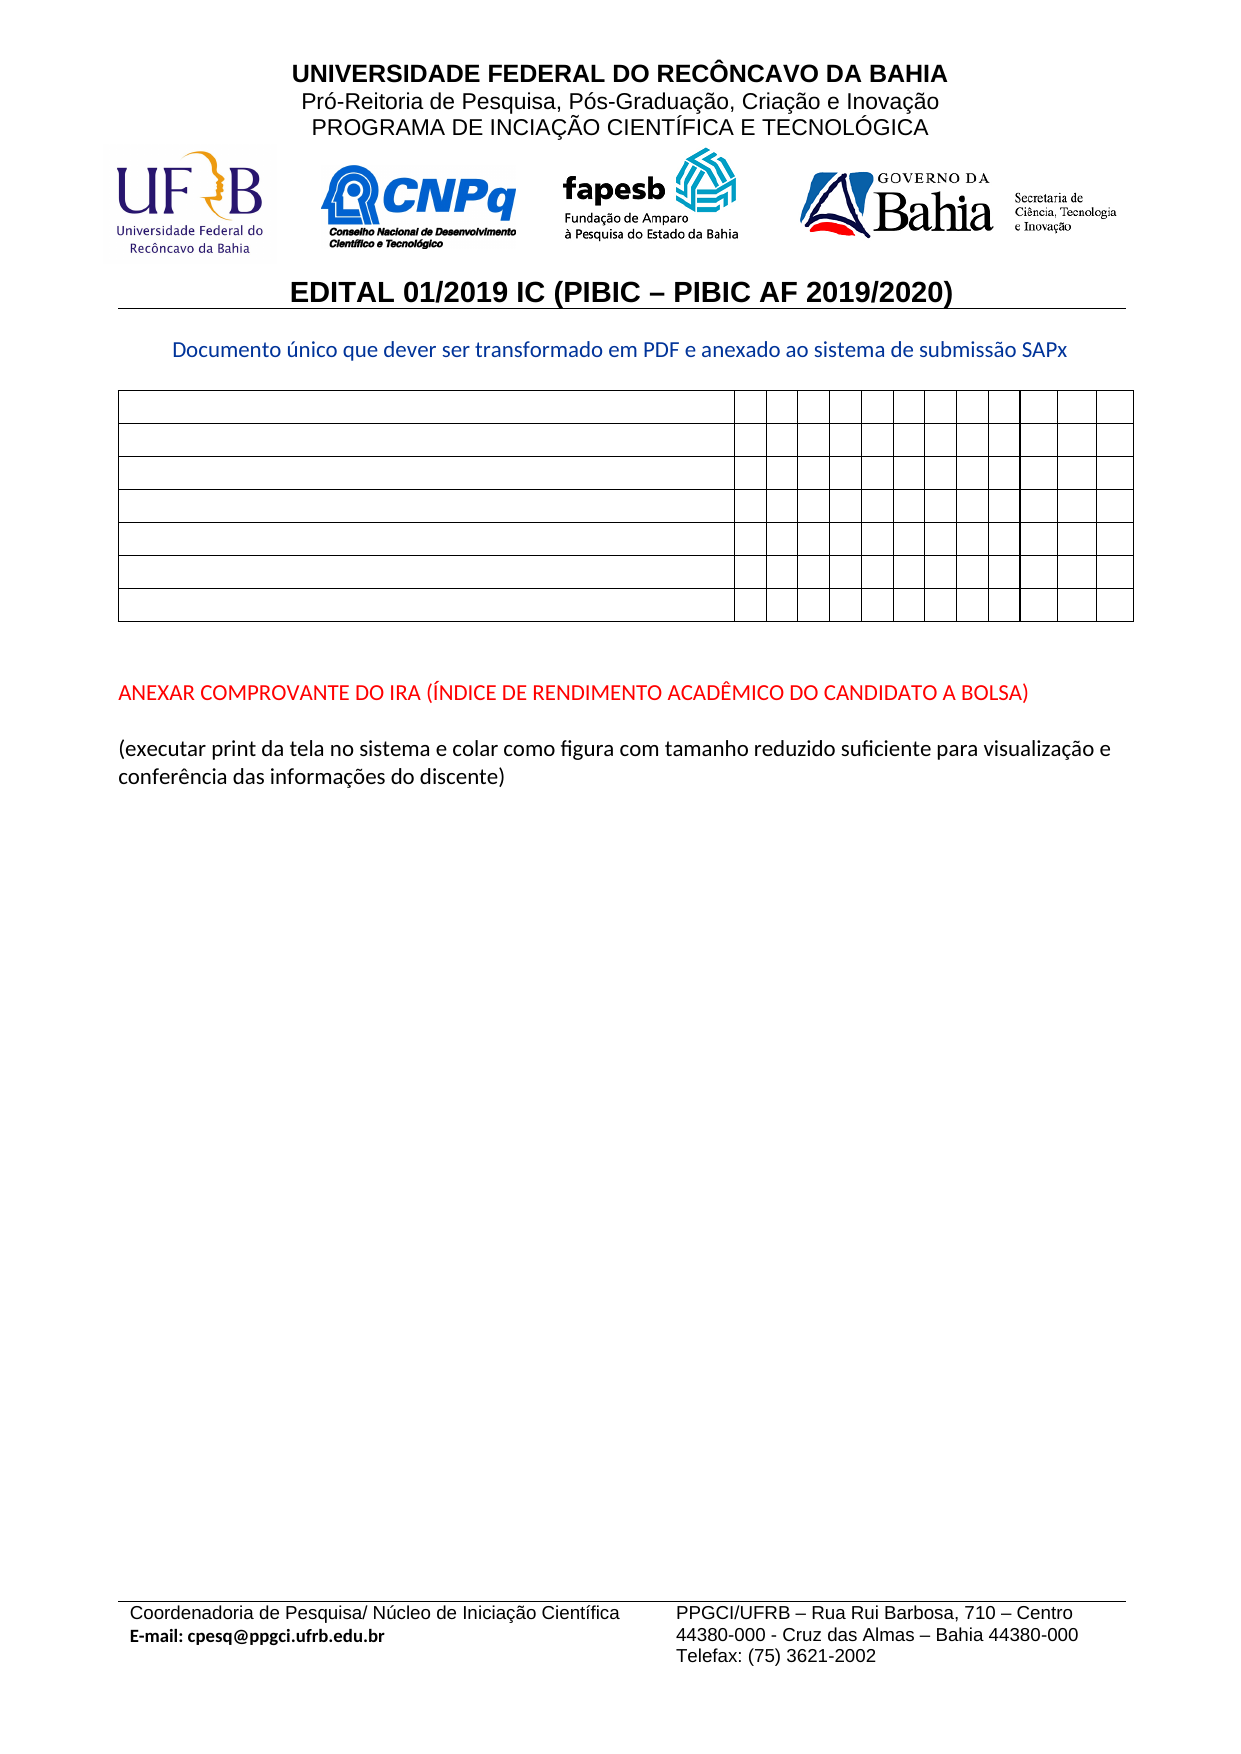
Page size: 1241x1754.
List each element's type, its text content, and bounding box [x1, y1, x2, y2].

table_cell [735, 523, 766, 555]
table_cell [735, 391, 766, 423]
picture [321, 165, 516, 249]
table_cell [925, 589, 956, 621]
text ANEXAR COMPROVANTE DO IRA (ÍNDICE DE RENDIMENTO ACADÊMICO DO CANDIDATO A BOLSA) [118, 678, 1122, 706]
table_cell [1097, 589, 1133, 621]
table_cell [862, 490, 893, 522]
table_cell [798, 556, 829, 588]
table_cell [119, 589, 734, 621]
table_cell [767, 556, 797, 588]
table_cell [1058, 391, 1096, 423]
table_cell [894, 490, 924, 522]
table_cell [735, 424, 766, 456]
table_cell [1021, 424, 1057, 456]
table_cell [1097, 556, 1133, 588]
table_cell [1097, 391, 1133, 423]
table_cell [862, 589, 893, 621]
picture [792, 150, 1119, 246]
table_cell [957, 457, 988, 489]
table_cell [925, 391, 956, 423]
table_cell [830, 589, 861, 621]
table_cell [1058, 523, 1096, 555]
table_cell [1021, 523, 1057, 555]
table_cell [862, 523, 893, 555]
table_cell [830, 391, 861, 423]
table_cell [1058, 424, 1096, 456]
table_cell [862, 556, 893, 588]
table_cell [767, 490, 797, 522]
table_cell [119, 556, 734, 588]
table_cell [1021, 556, 1057, 588]
table_cell [989, 457, 1019, 489]
table_cell [925, 523, 956, 555]
table_cell [119, 490, 734, 522]
table_cell [1021, 490, 1057, 522]
table_cell [989, 424, 1019, 456]
table_cell [925, 490, 956, 522]
table_cell [894, 523, 924, 555]
table_cell [830, 424, 861, 456]
table_cell [767, 391, 797, 423]
table_cell [989, 490, 1019, 522]
table_cell [830, 490, 861, 522]
table_cell [1058, 589, 1096, 621]
table_cell [1021, 589, 1057, 621]
table_cell [1058, 556, 1096, 588]
table_cell [798, 589, 829, 621]
table_cell [1097, 523, 1133, 555]
table_cell [957, 424, 988, 456]
table_cell [894, 589, 924, 621]
table_cell [1097, 490, 1133, 522]
table_cell [862, 424, 893, 456]
table_cell [1021, 457, 1057, 489]
table_cell [798, 457, 829, 489]
text (executar print da tela no sistema e colar como figura com tamanho reduzido suficiente para visualização e conferência das informações do discente) [118, 734, 1122, 790]
table_cell [119, 424, 734, 456]
table_cell [830, 523, 861, 555]
picture [557, 144, 749, 246]
table_cell [989, 523, 1019, 555]
table_cell [989, 391, 1019, 423]
table_cell [798, 424, 829, 456]
table_cell [1058, 457, 1096, 489]
table_cell [767, 457, 797, 489]
table_cell [925, 556, 956, 588]
table_cell [894, 424, 924, 456]
table_cell [894, 391, 924, 423]
table_cell [767, 523, 797, 555]
table_cell [989, 589, 1019, 621]
table_cell [957, 490, 988, 522]
table_cell [957, 391, 988, 423]
table_cell [862, 391, 893, 423]
table_cell [735, 457, 766, 489]
table_cell [798, 391, 829, 423]
table_cell [830, 556, 861, 588]
table_cell [1097, 457, 1133, 489]
table_cell [119, 391, 734, 423]
table_cell [957, 523, 988, 555]
table_cell [925, 424, 956, 456]
table_cell [957, 556, 988, 588]
table_cell [735, 589, 766, 621]
table_cell [735, 490, 766, 522]
table_cell [119, 523, 734, 555]
table_cell [957, 589, 988, 621]
table_cell [1058, 490, 1096, 522]
table_cell [767, 589, 797, 621]
table_cell [798, 490, 829, 522]
table_cell [830, 457, 861, 489]
table_cell [798, 523, 829, 555]
table_cell [862, 457, 893, 489]
table_cell [894, 556, 924, 588]
table_cell [894, 457, 924, 489]
table_cell [1021, 391, 1057, 423]
table_cell [735, 556, 766, 588]
table_cell [925, 457, 956, 489]
table_cell [1097, 424, 1133, 456]
table_cell [767, 424, 797, 456]
table_cell [119, 457, 734, 489]
table_cell [989, 556, 1019, 588]
